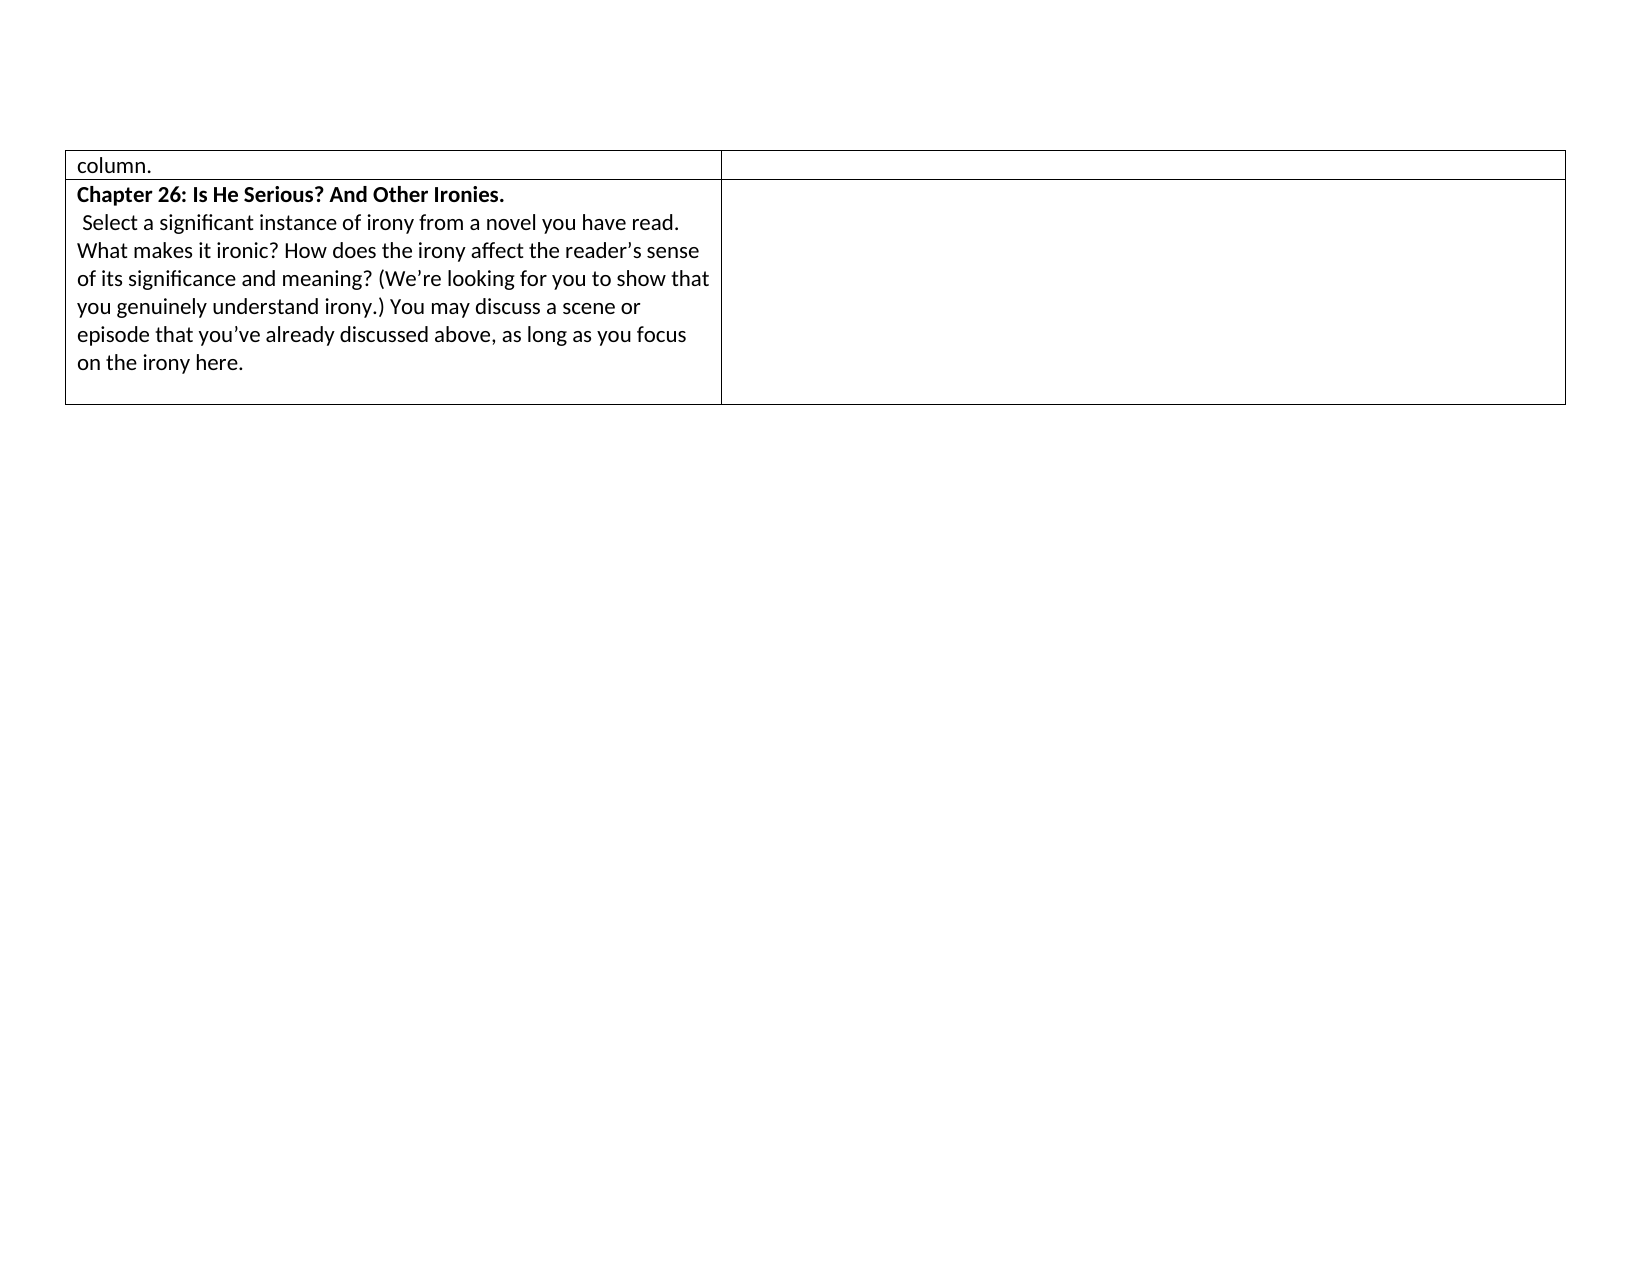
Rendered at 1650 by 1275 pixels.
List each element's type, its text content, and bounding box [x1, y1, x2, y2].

table_cell [722, 151, 1565, 179]
table_cell [722, 180, 1565, 404]
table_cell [66, 151, 721, 179]
table_cell Chapter 26: Is He Serious? And Other Ironies. Select a significant instance of irony from a novel you have read. What makes it ironic? How does the irony affect the reader’s sense of its significance and meaning? (We’re looking for you to show that you genuinely understand irony.) You may discuss a scene or episode that you’ve already discussed above, as long as you focus on the irony here. [66, 180, 721, 404]
